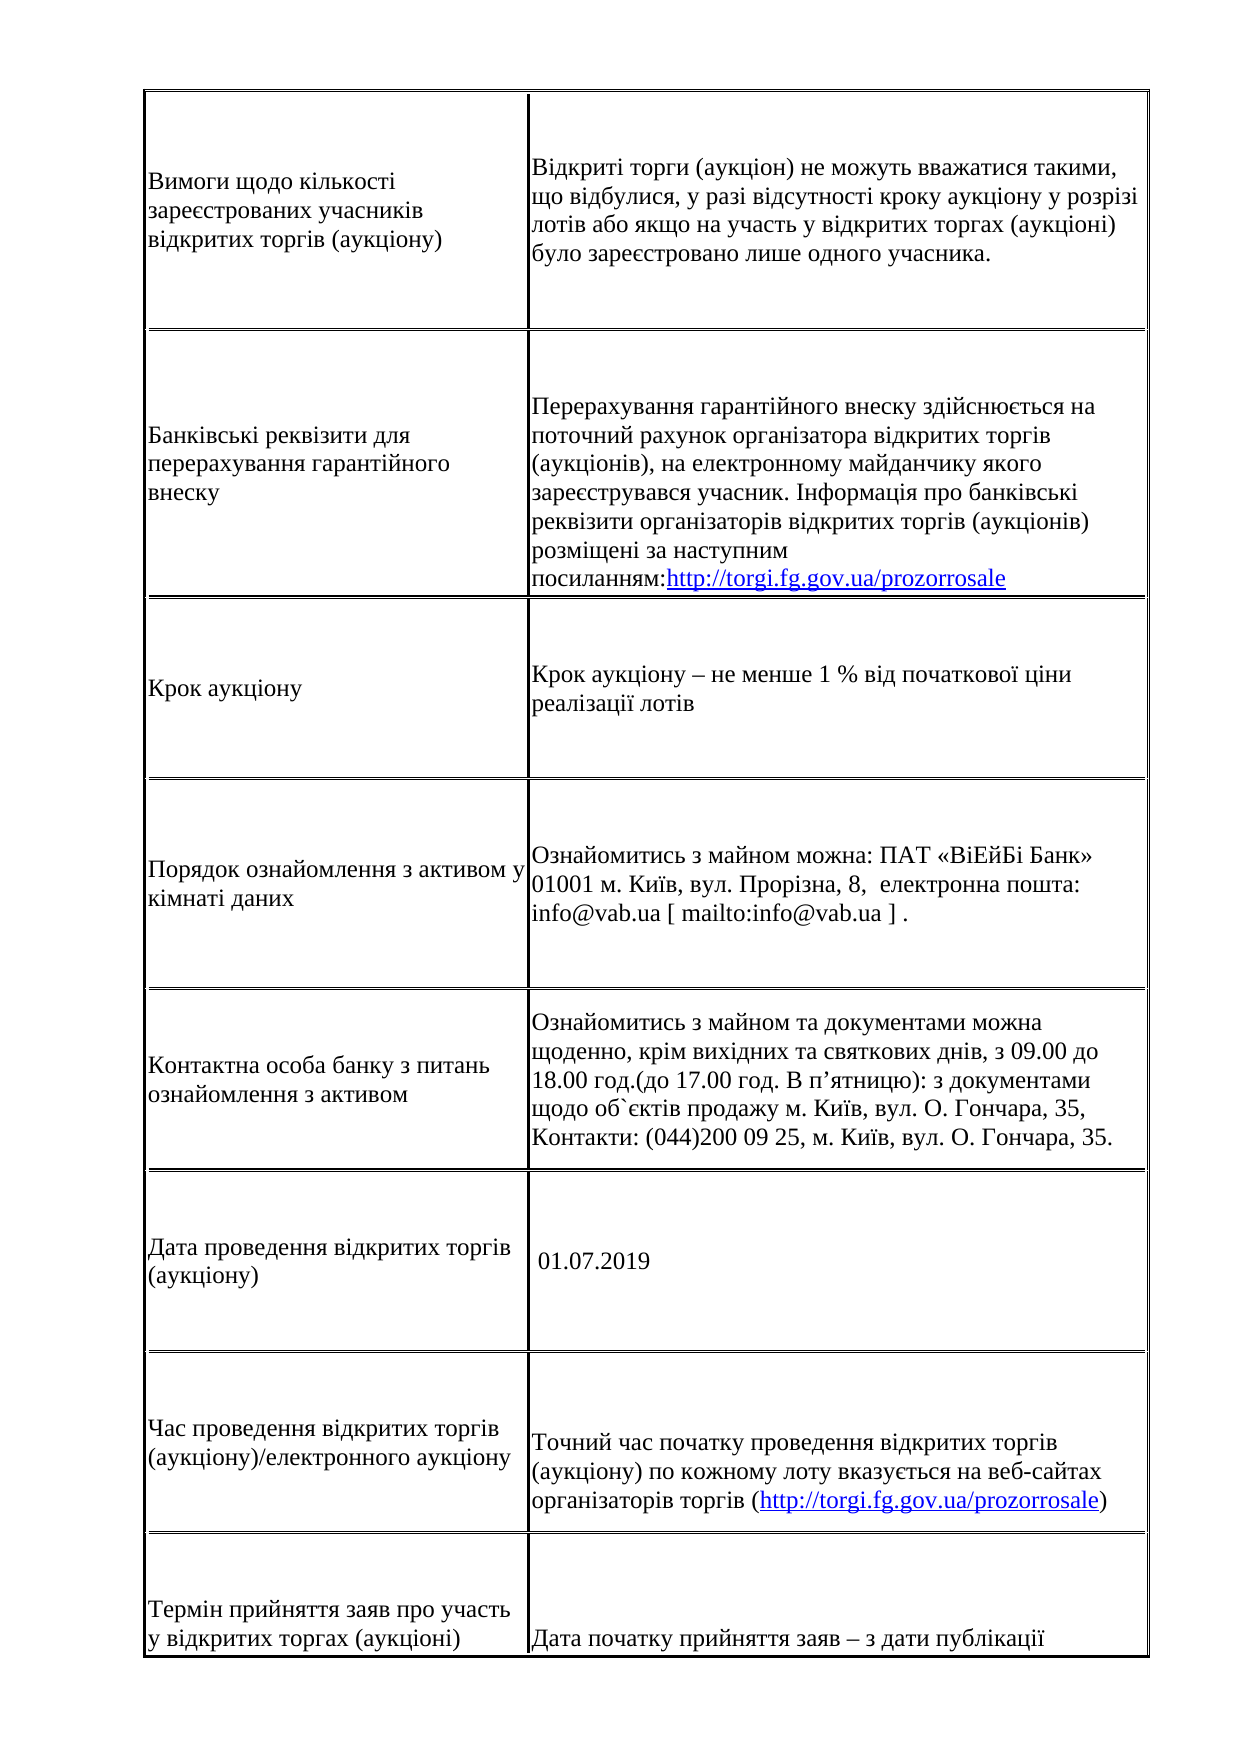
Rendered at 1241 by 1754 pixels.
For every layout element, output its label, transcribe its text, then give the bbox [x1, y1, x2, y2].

table_cell Час проведення відкритих торгів (аукціону)/електронного аукціону [146, 1350, 527, 1531]
table_cell Крок аукціону – не менше 1 % від початкової ціни реалізації лотів [530, 595, 1147, 777]
table_cell Вимоги щодо кількості зареєстрованих учасників відкритих торгів (аукціону) [146, 92, 528, 327]
table_cell Дата проведення відкритих торгів (аукціону) [146, 1168, 527, 1349]
table_cell Ознайомитись з майном можна: ПАТ «ВіЕйБі Банк» 01001 м. Київ, вул. Прорізна, 8, електронна пошта: info@vab.ua [ mailto:info@vab.ua ] . [528, 777, 1148, 987]
table_cell Крок аукціону [146, 595, 527, 777]
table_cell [528, 1531, 1148, 1655]
table_cell Точний час початку проведення відкритих торгів (аукціону) по кожному лоту вказується на веб-сайтах організаторів торгів (http://torgi.fg.gov.ua/prozorrosale) [530, 1350, 1147, 1531]
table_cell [145, 1531, 528, 1655]
table_cell Відкриті торги (аукціон) не можуть вважатися такими, що відбулися, у разі відсутності кроку аукціону у розрізі лотів або якщо на участь у відкритих торгах (аукціоні) було зареєстровано лише одного учасника. [528, 92, 1147, 327]
table_cell Ознайомитись з майном та документами можна щоденно, крім вихідних та святкових днів, з 09.00 до 18.00 год.(до 17.00 год. В п’ятницю): з документами щодо об`єктів продажу м. Київ, вул. О. Гончара, 35, Контакти: (044)200 09 25, м. Київ, вул. О. Гончара, 35. [528, 987, 1148, 1168]
table_cell Контактна особа банку з питань ознайомлення з активом [145, 987, 528, 1168]
table_cell Перерахування гарантійного внеску здійснюється на поточний рахунок організатора відкритих торгів (аукціонів), на електронному майданчику якого зареєструвався учасник. Інформація про банківські реквізити організаторів відкритих торгів (аукціонів) розміщені за наступним посиланням:http://torgi.fg.gov.ua/prozorrosale [530, 328, 1147, 595]
table_cell Банківські реквізити для перерахування гарантійного внеску [146, 328, 527, 595]
table_cell Порядок ознайомлення з активом у кімнаті даних [145, 777, 528, 987]
table_cell 01.07.2019 [530, 1168, 1147, 1349]
